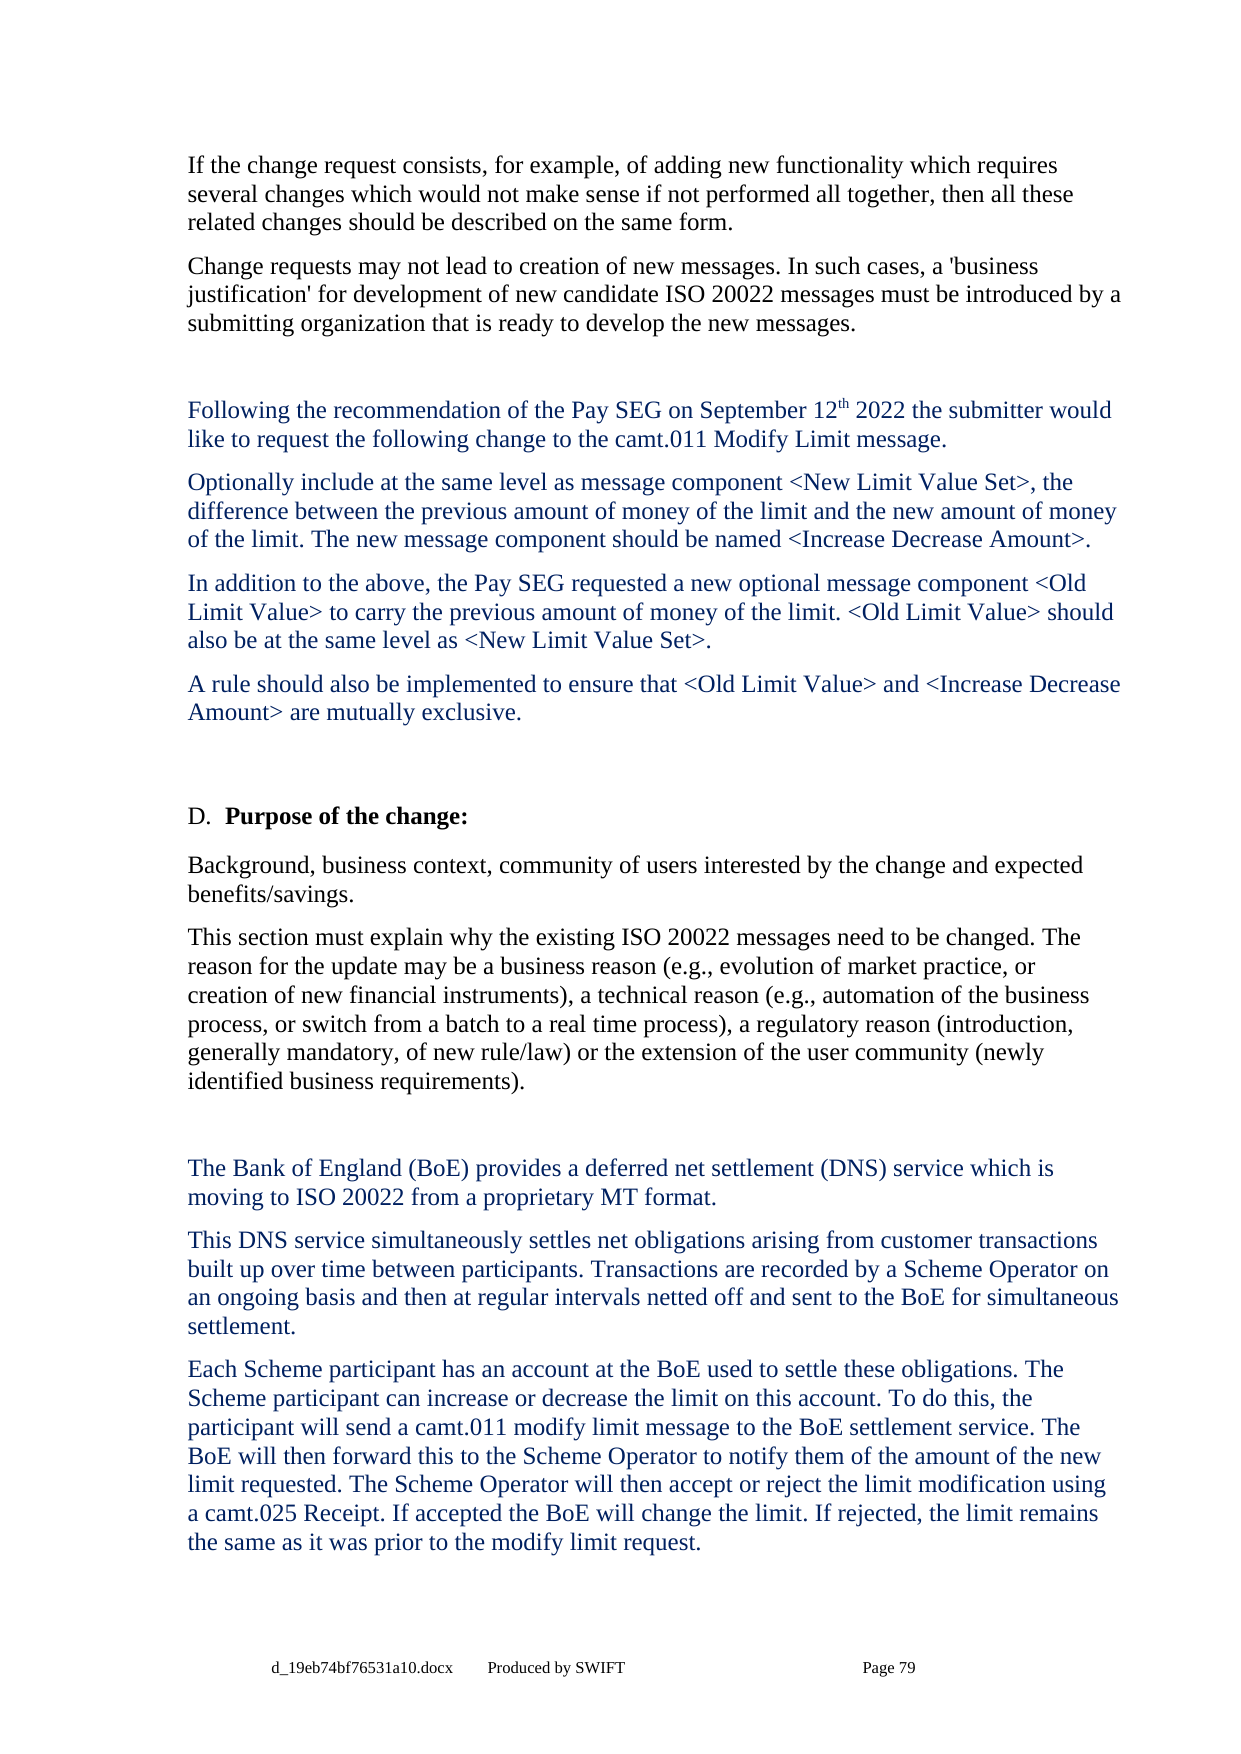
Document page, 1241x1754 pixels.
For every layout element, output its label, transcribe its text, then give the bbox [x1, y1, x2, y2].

text Optionally include at the same level as message component <New Limit Value Set>, the difference between the previous amount of money of the limit and the new amount of money of the limit. The new message component should be named <Increase Decrease Amount>. [187, 467, 1122, 553]
text In addition to the above, the Pay SEG requested a new optional message component <Old Limit Value> to carry the previous amount of money of the limit. <Old Limit Value> should also be at the same level as <New Limit Value Set>. [187, 568, 1122, 654]
text This DNS service simultaneously settles net obligations arising from customer transactions built up over time between participants. Transactions are recorded by a Scheme Operator on an ongoing basis and then at regular intervals netted off and sent to the BoE for simultaneous settlement. [187, 1225, 1122, 1340]
text Background, business context, community of users interested by the change and expected benefits/savings. [187, 850, 1122, 908]
text If the change request consists, for example, of adding new functionality which requires several changes which would not make sense if not performed all together, then all these related changes should be described on the same form. [187, 150, 1122, 236]
text A rule should also be implemented to ensure that <Old Limit Value> and <Increase Decrease Amount> are mutually exclusive. [187, 669, 1122, 726]
text Each Scheme participant has an account at the BoE used to settle these obligations. The Scheme participant can increase or decrease the limit on this account. To do this, the participant will send a camt.011 modify limit message to the BoE settlement service. The BoE will then forward this to the Scheme Operator to notify them of the amount of the new limit requested. The Scheme Operator will then accept or reject the limit modification using a camt.025 Receipt. If accepted the BoE will change the limit. If rejected, the limit remains the same as it was prior to the modify limit request. [187, 1354, 1122, 1556]
subtitle Purpose of the change: [187, 801, 1122, 829]
text Following the recommendation of the Pay SEG on September 12th 2022 the submitter would like to request the following change to the camt.011 Modify Limit message. [187, 395, 1122, 452]
text Change requests may not lead to creation of new messages. In such cases, a 'business justification' for development of new candidate ISO 20022 messages must be introduced by a submitting organization that is ready to develop the new messages. [187, 251, 1122, 337]
text The Bank of England (BoE) provides a deferred net settlement (DNS) service which is moving to ISO 20022 from a proprietary MT format. [187, 1153, 1122, 1210]
text This section must explain why the existing ISO 20022 messages need to be changed. The reason for the update may be a business reason (e.g., evolution of market practice, or creation of new financial instruments), a technical reason (e.g., automation of the business process, or switch from a batch to a real time process), a regulatory reason (introduction, generally mandatory, of new rule/law) or the extension of the user community (newly identified business requirements). [187, 922, 1122, 1095]
